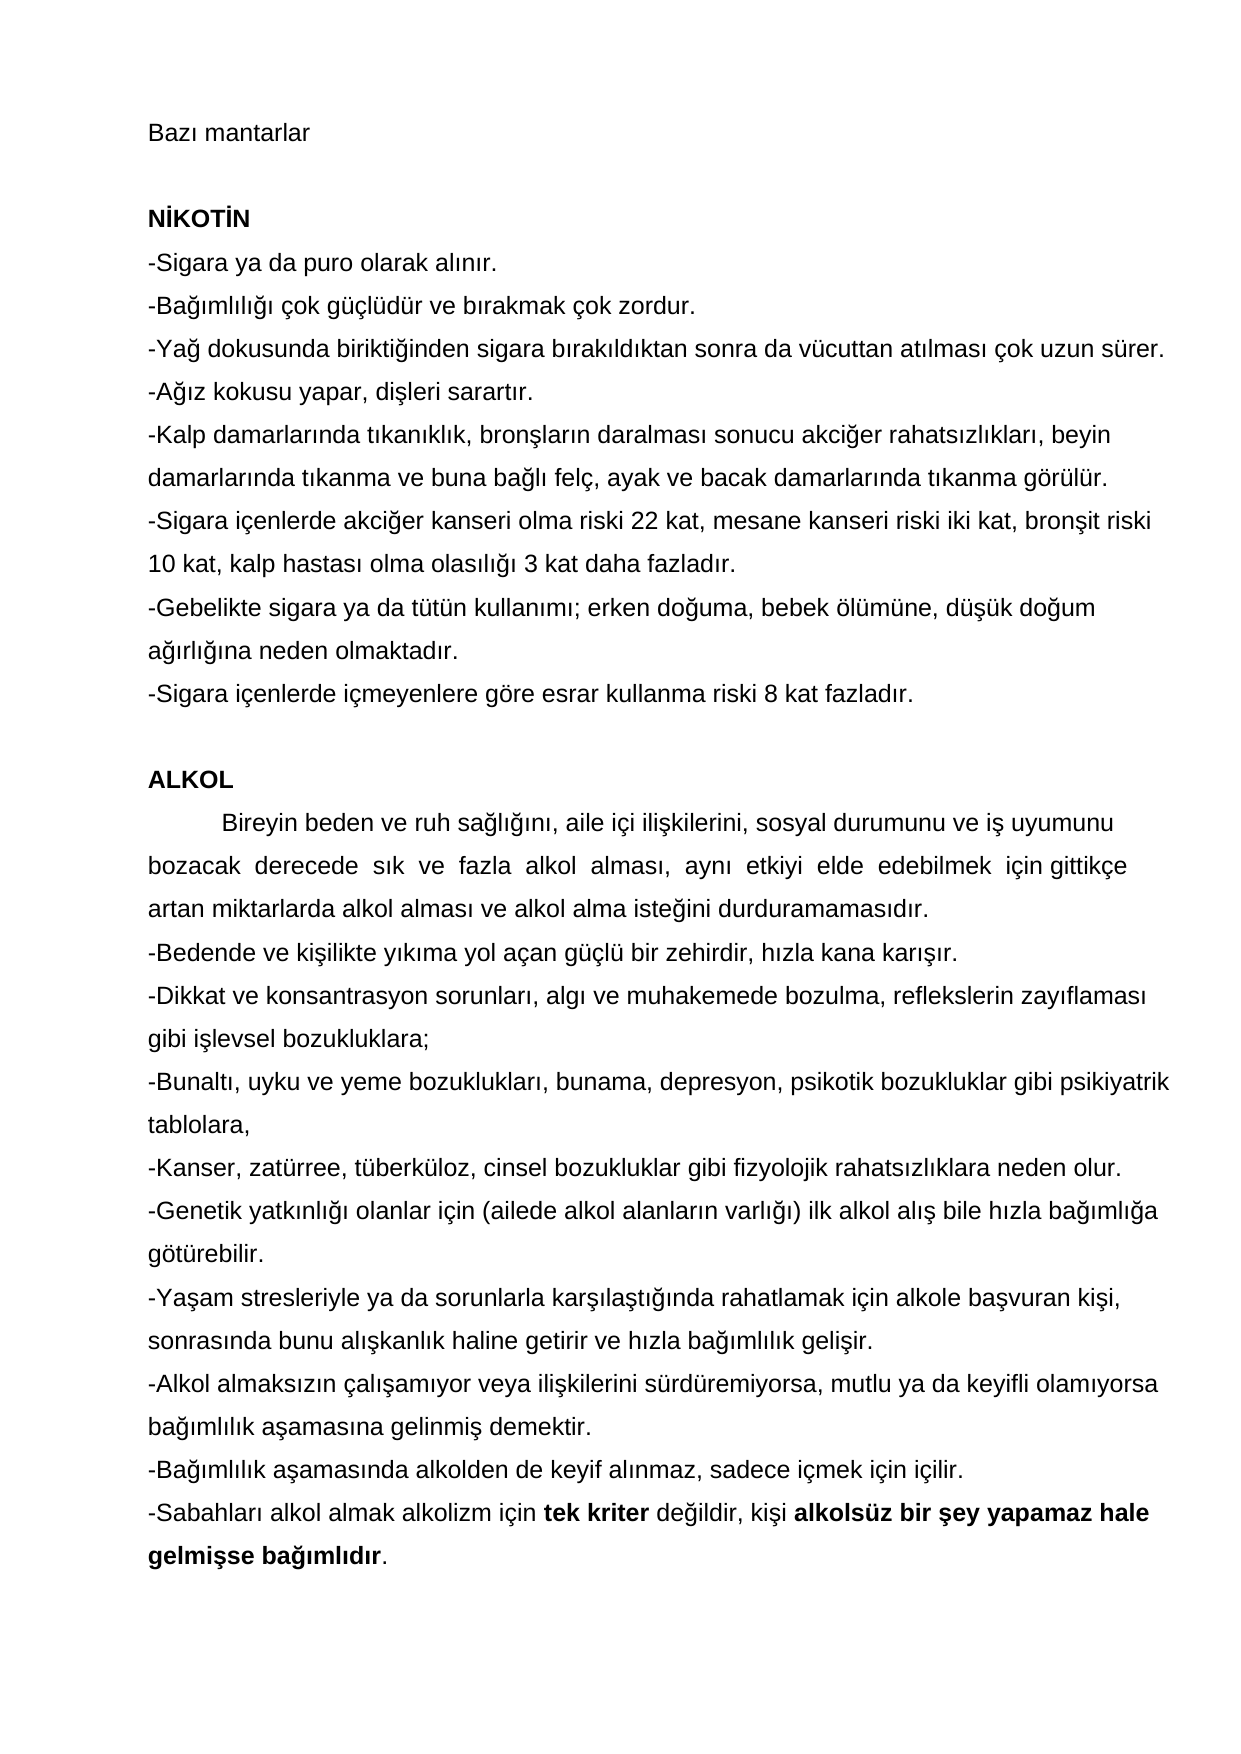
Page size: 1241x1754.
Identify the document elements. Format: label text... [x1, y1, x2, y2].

text -Sigara içenlerde içmeyenlere göre esrar kullanma riski 8 kat fazladır. [148, 679, 1181, 708]
text -Sigara ya da puro olarak alınır. [148, 248, 1181, 276]
text -Alkol almaksızın çalışamıyor veya ilişkilerini sürdüremiyorsa, mutlu ya da keyifli olamıyorsa bağımlılık aşamasına gelinmiş demektir. [148, 1369, 1181, 1441]
text -Gebelikte sigara ya da tütün kullanımı; erken doğuma, bebek ölümüne, düşük doğum ağırlığına neden olmaktadır. [148, 593, 1181, 664]
text -Dikkat ve konsantrasyon sorunları, algı ve muhakemede bozulma, reflekslerin zayıflaması gibi işlevsel bozukluklara; [148, 981, 1181, 1053]
text -Genetik yatkınlığı olanlar için (ailede alkol alanların varlığı) ilk alkol alış bile hızla bağımlığa götürebilir. [148, 1196, 1181, 1268]
text -Bağımlılığı çok güçlüdür ve bırakmak çok zordur. [148, 291, 1181, 319]
text -Bedende ve kişilikte yıkıma yol açan güçlü bir zehirdir, hızla kana karışır. [148, 938, 1181, 966]
text Bazı mantarlar [148, 118, 1181, 147]
text -Yağ dokusunda biriktiğinden sigara bırakıldıktan sonra da vücuttan atılması çok uzun sürer. [148, 334, 1181, 363]
text NİKOTİN [148, 204, 1181, 233]
text -Kanser, zatürree, tüberküloz, cinsel bozukluklar gibi fizyolojik rahatsızlıklara neden olur. [148, 1153, 1181, 1182]
text -Bağımlılık aşamasında alkolden de keyif alınmaz, sadece içmek için içilir. [148, 1455, 1181, 1484]
text -Kalp damarlarında tıkanıklık, bronşların daralması sonucu akciğer rahatsızlıkları, beyin damarlarında tıkanma ve buna bağlı felç, ayak ve bacak damarlarında tıkanma görülür. [148, 420, 1181, 492]
text -Sabahları alkol almak alkolizm için tek kriter değildir, kişi alkolsüz bir şey yapamaz hale gelmişse bağımlıdır. [148, 1498, 1181, 1570]
text -Ağız kokusu yapar, dişleri sarartır. [148, 377, 1181, 406]
text -Bunaltı, uyku ve yeme bozuklukları, bunama, depresyon, psikotik bozukluklar gibi psikiyatrik tablolara, [148, 1067, 1181, 1139]
text Bireyin beden ve ruh sağlığını, aile içi ilişkilerini, sosyal durumunu ve iş uyumunu bozacak derecede sık ve fazla alkol alması, aynı etkiyi elde edebilmek için gittikçe artan miktarlarda alkol alması ve alkol alma isteğini durduramamasıdır. [148, 808, 1181, 923]
text ALKOL [148, 765, 1181, 794]
text -Yaşam stresleriyle ya da sorunlarla karşılaştığında rahatlamak için alkole başvuran kişi, sonrasında bunu alışkanlık haline getirir ve hızla bağımlılık gelişir. [148, 1283, 1181, 1354]
text -Sigara içenlerde akciğer kanseri olma riski 22 kat, mesane kanseri riski iki kat, bronşit riski 10 kat, kalp hastası olma olasılığı 3 kat daha fazladır. [148, 506, 1181, 578]
